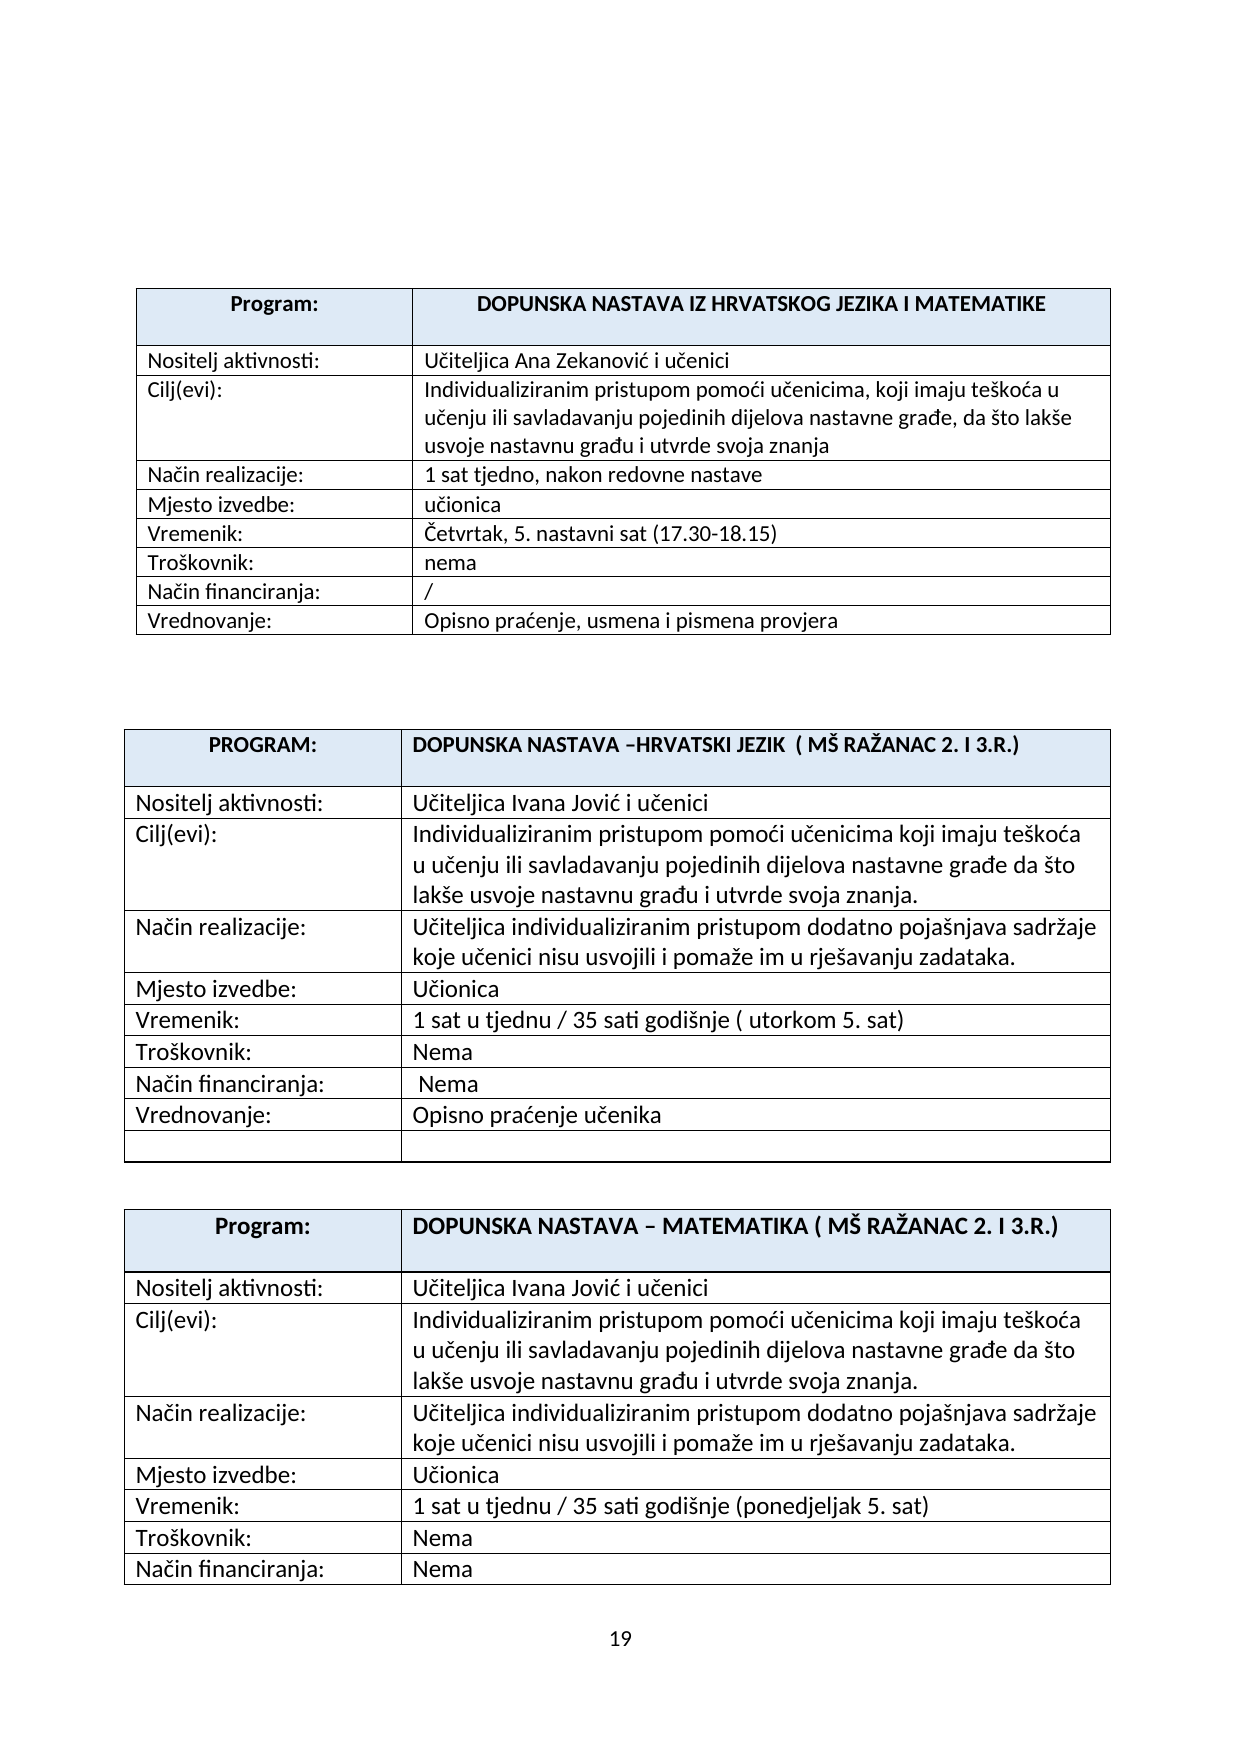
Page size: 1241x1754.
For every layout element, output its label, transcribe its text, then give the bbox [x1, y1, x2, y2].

table_cell Način financiranja: [137, 577, 412, 605]
table_cell Opisno praćenje, usmena i pismena provjera [413, 606, 1110, 634]
table_cell Način financiranja: [125, 1068, 401, 1098]
table_cell Nema [402, 1554, 1110, 1584]
table_header Program: [125, 1210, 401, 1271]
table_cell Individualiziranim pristupom pomoći učenicima koji imaju teškoća u učenju ili savladavanju pojedinih dijelova nastavne građe da što lakše usvoje nastavnu građu i utvrde svoja znanja. [402, 1304, 1110, 1396]
table_cell Nositelj aktivnosti: [125, 1273, 401, 1303]
table_cell nema [413, 548, 1110, 576]
table_cell Učiteljica individualiziranim pristupom dodatno pojašnjava sadržaje koje učenici nisu usvojili i pomaže im u rješavanju zadataka. [402, 1397, 1110, 1458]
table_cell Način realizacije: [125, 911, 401, 972]
table_cell Način financiranja: [125, 1554, 401, 1584]
table_cell Nema [402, 1522, 1110, 1552]
table_cell [402, 1131, 1110, 1161]
table_cell Učiteljica Ivana Jović i učenici [402, 1273, 1110, 1303]
table_cell Opisno praćenje učenika [402, 1099, 1110, 1130]
table_header Program: [137, 289, 412, 345]
table_cell Učiteljica individualiziranim pristupom dodatno pojašnjava sadržaje koje učenici nisu usvojili i pomaže im u rješavanju zadataka. [402, 911, 1110, 972]
table_cell Cilj(evi): [125, 819, 401, 910]
table_cell Nema [402, 1036, 1110, 1067]
table_cell Troškovnik: [137, 548, 412, 576]
table_cell Individualiziranim pristupom pomoći učenicima koji imaju teškoća u učenju ili savladavanju pojedinih dijelova nastavne građe da što lakše usvoje nastavnu građu i utvrde svoja znanja. [402, 819, 1110, 910]
table_header DOPUNSKA NASTAVA IZ HRVATSKOG JEZIKA I MATEMATIKE [413, 289, 1110, 345]
table_cell [125, 1131, 401, 1161]
table_cell Cilj(evi): [137, 376, 412, 459]
table_cell Nositelj aktivnosti: [125, 787, 401, 817]
table_cell Cilj(evi): [125, 1304, 401, 1396]
table_cell Troškovnik: [125, 1522, 401, 1552]
table_cell / [413, 577, 1110, 605]
table_cell Učionica [402, 973, 1110, 1004]
table_header PROGRAM: [125, 730, 401, 786]
table_header DOPUNSKA NASTAVA – MATEMATIKA ( MŠ RAŽANAC 2. I 3.R.) [402, 1210, 1110, 1271]
table_cell Način realizacije: [137, 461, 412, 489]
table_cell Mjesto izvedbe: [125, 973, 401, 1004]
table_cell Vremenik: [125, 1490, 401, 1521]
table_cell Troškovnik: [125, 1036, 401, 1067]
table_cell Učiteljica Ana Zekanović i učenici [413, 346, 1110, 374]
table_cell Individualiziranim pristupom pomoći učenicima, koji imaju teškoća u učenju ili savladavanju pojedinih dijelova nastavne građe, da što lakše usvoje nastavnu građu i utvrde svoja znanja [413, 376, 1110, 459]
table_cell Mjesto izvedbe: [125, 1459, 401, 1489]
table_cell Način realizacije: [125, 1397, 401, 1458]
table_cell učionica [413, 490, 1110, 518]
table_cell Nema [402, 1068, 1110, 1098]
table_cell Učionica [402, 1459, 1110, 1489]
table_header DOPUNSKA NASTAVA –HRVATSKI JEZIK ( MŠ RAŽANAC 2. I 3.R.) [402, 730, 1110, 786]
table_cell Nositelj aktivnosti: [137, 346, 412, 374]
table_cell 1 sat tjedno, nakon redovne nastave [413, 461, 1110, 489]
table_cell Vrednovanje: [125, 1099, 401, 1130]
table_cell Vremenik: [137, 519, 412, 547]
table_cell Mjesto izvedbe: [137, 490, 412, 518]
table_cell Učiteljica Ivana Jović i učenici [402, 787, 1110, 817]
table_cell Vrednovanje: [137, 606, 412, 634]
table_cell 1 sat u tjednu / 35 sati godišnje (ponedjeljak 5. sat) [402, 1490, 1110, 1521]
table_cell Vremenik: [125, 1005, 401, 1035]
table_cell 1 sat u tjednu / 35 sati godišnje ( utorkom 5. sat) [402, 1005, 1110, 1035]
table_cell Četvrtak, 5. nastavni sat (17.30-18.15) [413, 519, 1110, 547]
